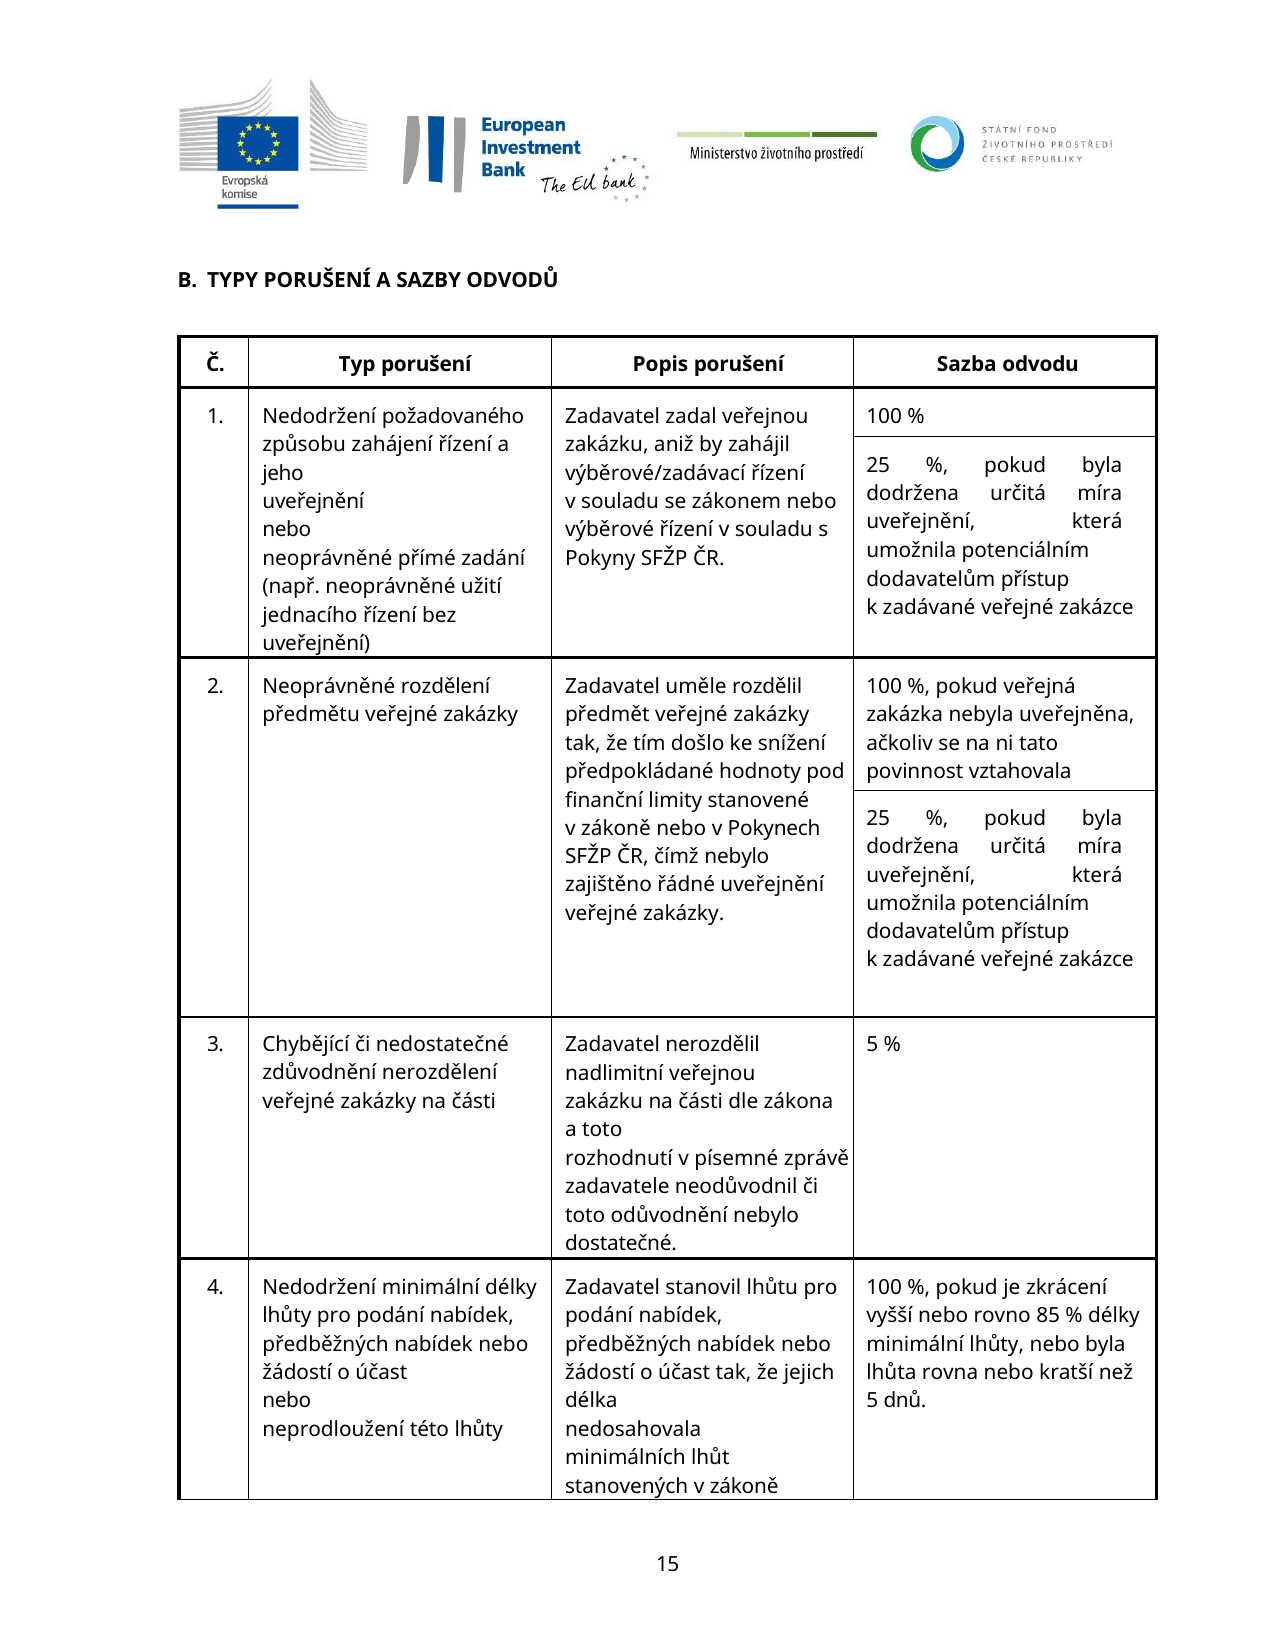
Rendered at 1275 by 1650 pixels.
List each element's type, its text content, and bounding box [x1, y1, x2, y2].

table_cell 100 % [854, 389, 1155, 436]
table_cell Nedodržení minimální délky lhůty pro podání nabídek, předběžných nabídek nebo žádostí o účast nebo neprodloužení této lhůty [249, 1260, 551, 1499]
table_header Typ porušení [249, 338, 551, 386]
table_cell Zadavatel zadal veřejnou zakázku, aniž by zahájil výběrové/zadávací řízení v souladu se zákonem nebo výběrové řízení v souladu s Pokyny SFŽP ČR. [552, 389, 853, 656]
subtitle TYPY PORUŠENÍ A SAZBY ODVODŮ [177, 265, 1169, 294]
table_cell 25 %, pokud byla dodržena určitá míra uveřejnění, která umožnila potenciálním dodavatelům přístup k zadávané veřejné zakázce [854, 437, 1155, 656]
table_cell Neoprávněné rozdělení předmětu veřejné zakázky [249, 659, 551, 1016]
table_cell 5 % [854, 1018, 1155, 1257]
table_cell 3. [181, 1018, 248, 1257]
table_cell 25 %, pokud byla dodržena určitá míra uveřejnění, která umožnila potenciálním dodavatelům přístup k zadávané veřejné zakázce [854, 791, 1155, 1016]
table_cell 1. [181, 389, 248, 656]
table_header Č. [181, 338, 248, 386]
table_cell Zadavatel nerozdělil nadlimitní veřejnou zakázku na části dle zákona a toto rozhodnutí v písemné zprávě zadavatele neodůvodnil či toto odůvodnění nebylo dostatečné. [552, 1018, 853, 1257]
picture [177, 73, 1115, 213]
table_cell 100 %, pokud je zkrácení vyšší nebo rovno 85 % délky minimální lhůty, nebo byla lhůta rovna nebo kratší než 5 dnů. [854, 1260, 1155, 1499]
table_cell 4. [181, 1260, 248, 1499]
table_header Popis porušení [552, 338, 853, 386]
table_cell Zadavatel stanovil lhůtu pro podání nabídek, předběžných nabídek nebo žádostí o účast tak, že jejich délka nedosahovala minimálních lhůt stanovených v zákoně [552, 1260, 853, 1499]
table_cell 100 %, pokud veřejná zakázka nebyla uveřejněna, ačkoliv se na ni tato povinnost vztahovala [854, 659, 1155, 790]
table_cell Zadavatel uměle rozdělil předmět veřejné zakázky tak, že tím došlo ke snížení předpokládané hodnoty pod finanční limity stanovené v zákoně nebo v Pokynech SFŽP ČR, čímž nebylo zajištěno řádné uveřejnění veřejné zakázky. [552, 659, 853, 1016]
table_cell Chybějící či nedostatečné zdůvodnění nerozdělení veřejné zakázky na části [249, 1018, 551, 1257]
table_cell Nedodržení požadovaného způsobu zahájení řízení a jeho uveřejnění nebo neoprávněné přímé zadání (např. neoprávněné užití jednacího řízení bez uveřejnění) [249, 389, 551, 656]
table_cell 2. [181, 659, 248, 1016]
table_header Sazba odvodu [854, 338, 1155, 386]
